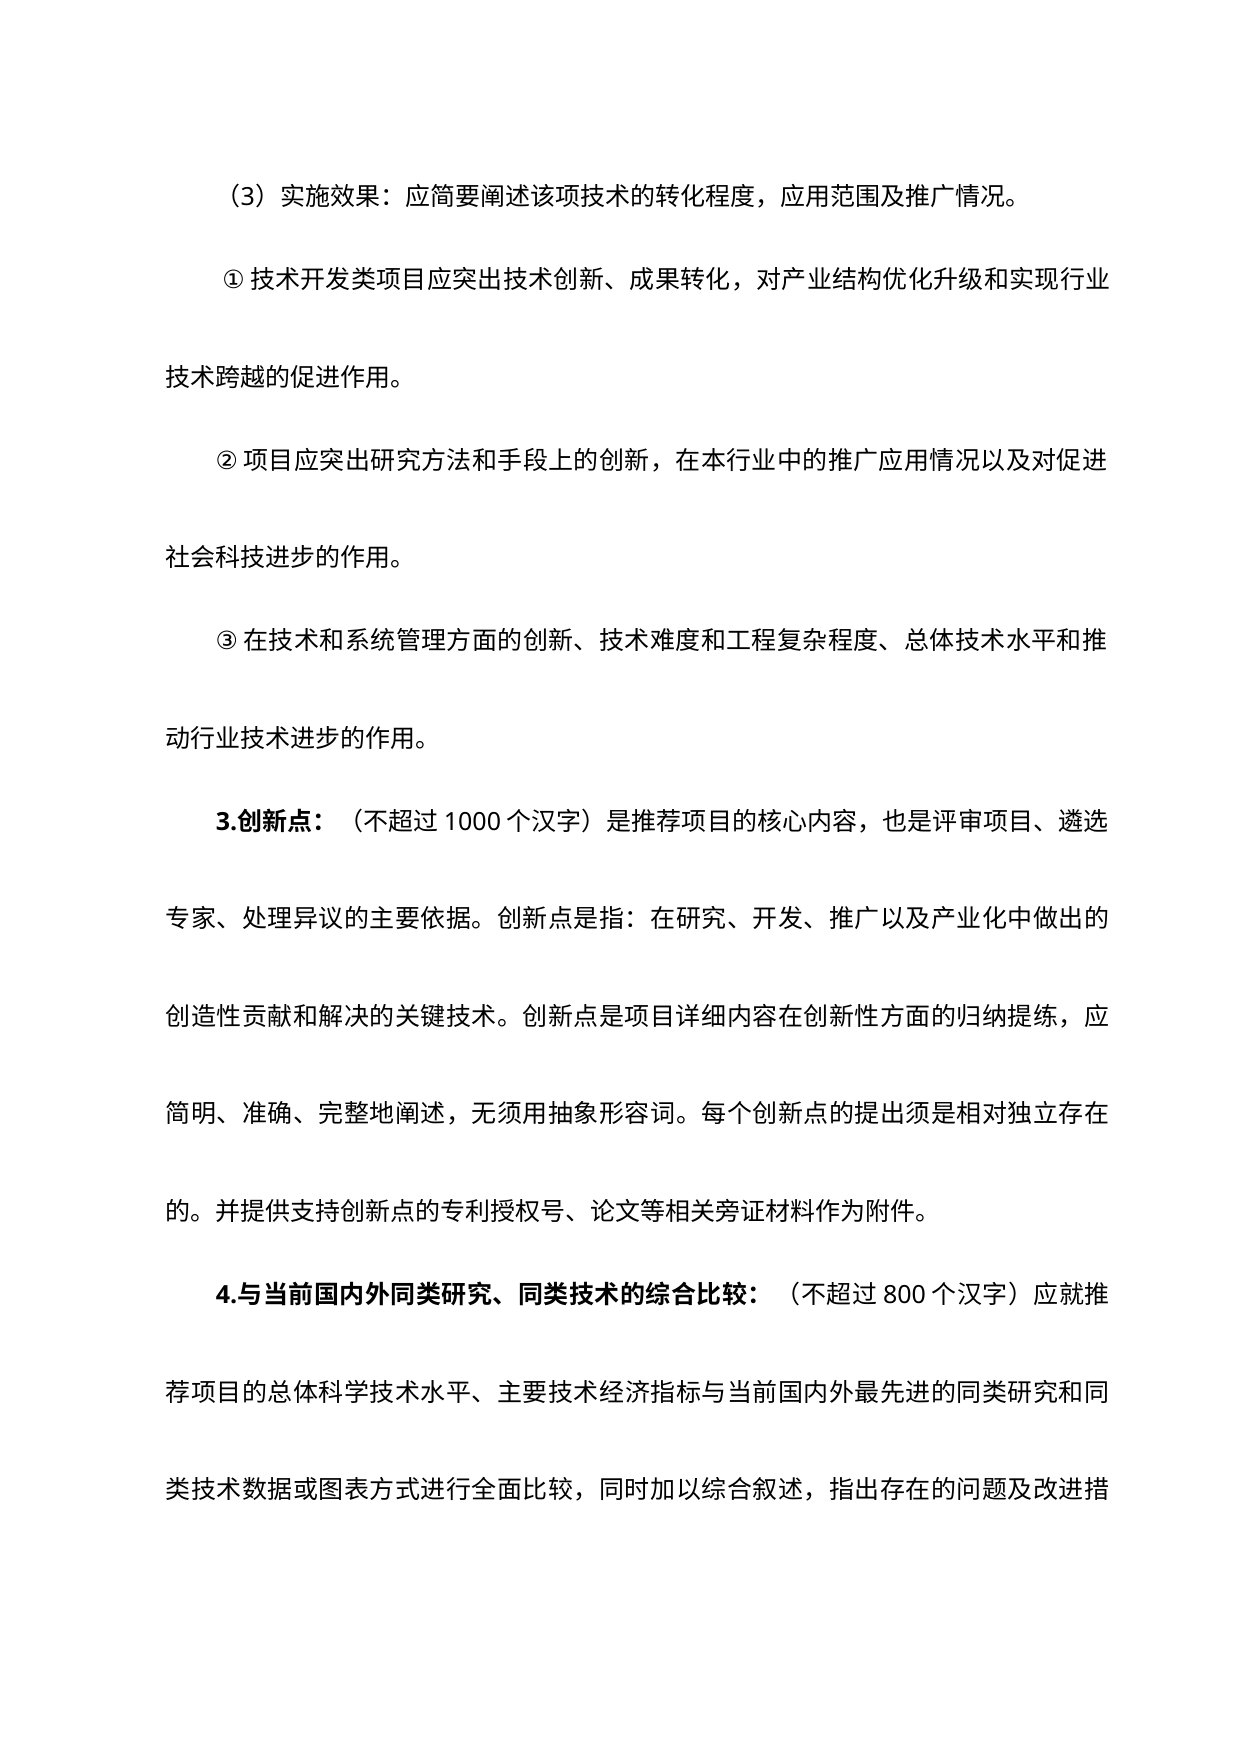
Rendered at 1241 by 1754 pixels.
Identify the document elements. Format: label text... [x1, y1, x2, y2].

text （3）实施效果：应简要阐述该项技术的转化程度，应用范围及推广情况。 [165, 162, 1110, 227]
text ③在技术和系统管理方面的创新、技术难度和工程复杂程度、总体技术水平和推动行业技术进步的作用。 [165, 606, 1110, 769]
text ①技术开发类项目应突出技术创新、成果转化，对产业结构优化升级和实现行业技术跨越的促进作用。 [165, 245, 1110, 408]
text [165, 1260, 1110, 1520]
text 3.创新点：（不超过1000个汉字）是推荐项目的核心内容，也是评审项目、遴选专家、处理异议的主要依据。创新点是指：在研究、开发、推广以及产业化中做出的创造性贡献和解决的关键技术。创新点是项目详细内容在创新性方面的归纳提练，应简明、准确、完整地阐述，无须用抽象形容词。每个创新点的提出须是相对独立存在的。并提供支持创新点的专利授权号、论文等相关旁证材料作为附件。 [165, 787, 1110, 1242]
text ②项目应突出研究方法和手段上的创新，在本行业中的推广应用情况以及对促进社会科技进步的作用。 [165, 426, 1110, 588]
